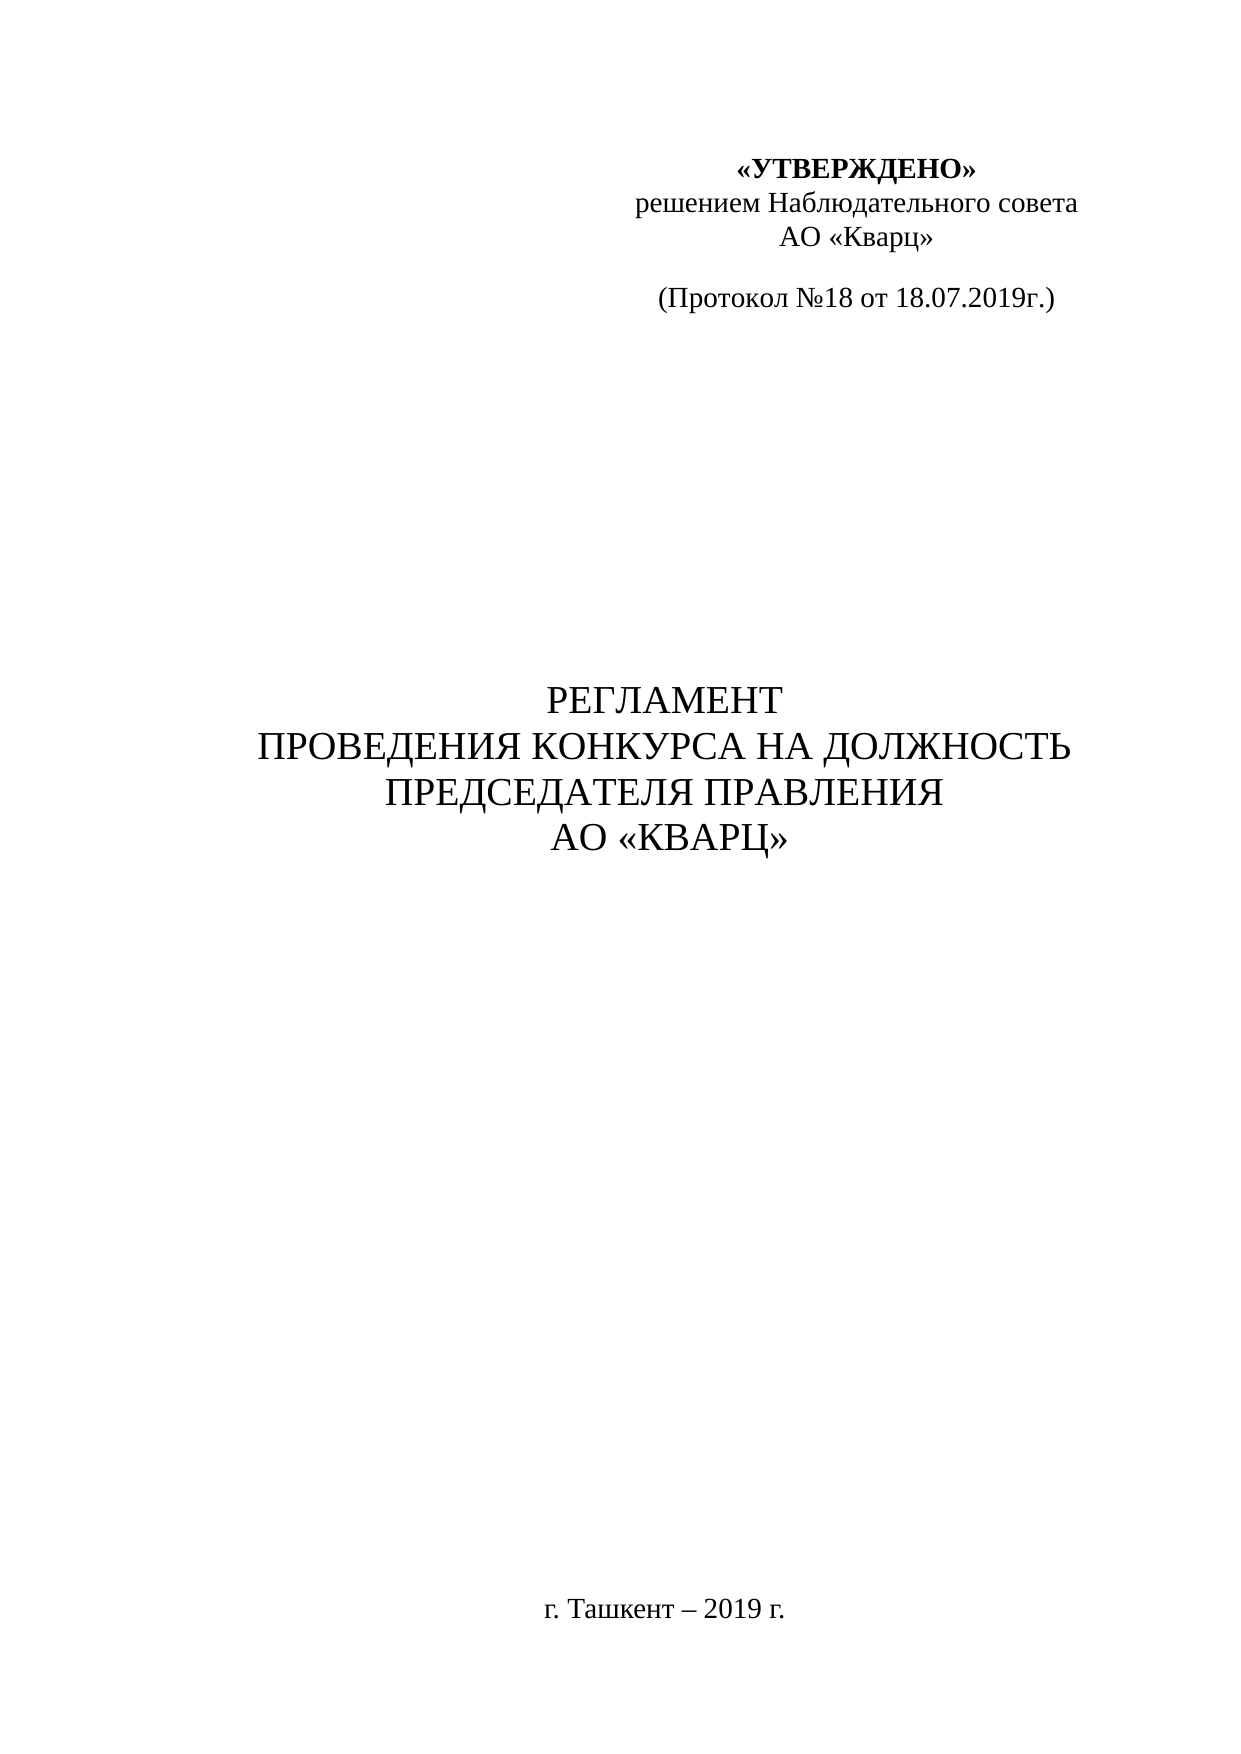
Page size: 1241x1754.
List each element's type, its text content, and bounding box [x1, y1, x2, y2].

text решением Наблюдательного совета АО «Кварц» [561, 185, 1152, 280]
text ПРЕДСЕДАТЕЛЯ ПРАВЛЕНИЯ [177, 768, 1152, 813]
text АО «КВАРЦ» [177, 813, 1152, 859]
text «УТВЕРЖДЕНО» [561, 152, 1152, 185]
text ПРОВЕДЕНИЯ КОНКУРСА НА ДОЛЖНОСТЬ [177, 722, 1152, 768]
text РЕГЛАМЕНТ [177, 668, 1152, 722]
text (Протокол №18 от 18.07.2019г.) [561, 280, 1152, 314]
text г. Ташкент – 2019 г. [177, 1570, 1152, 1625]
